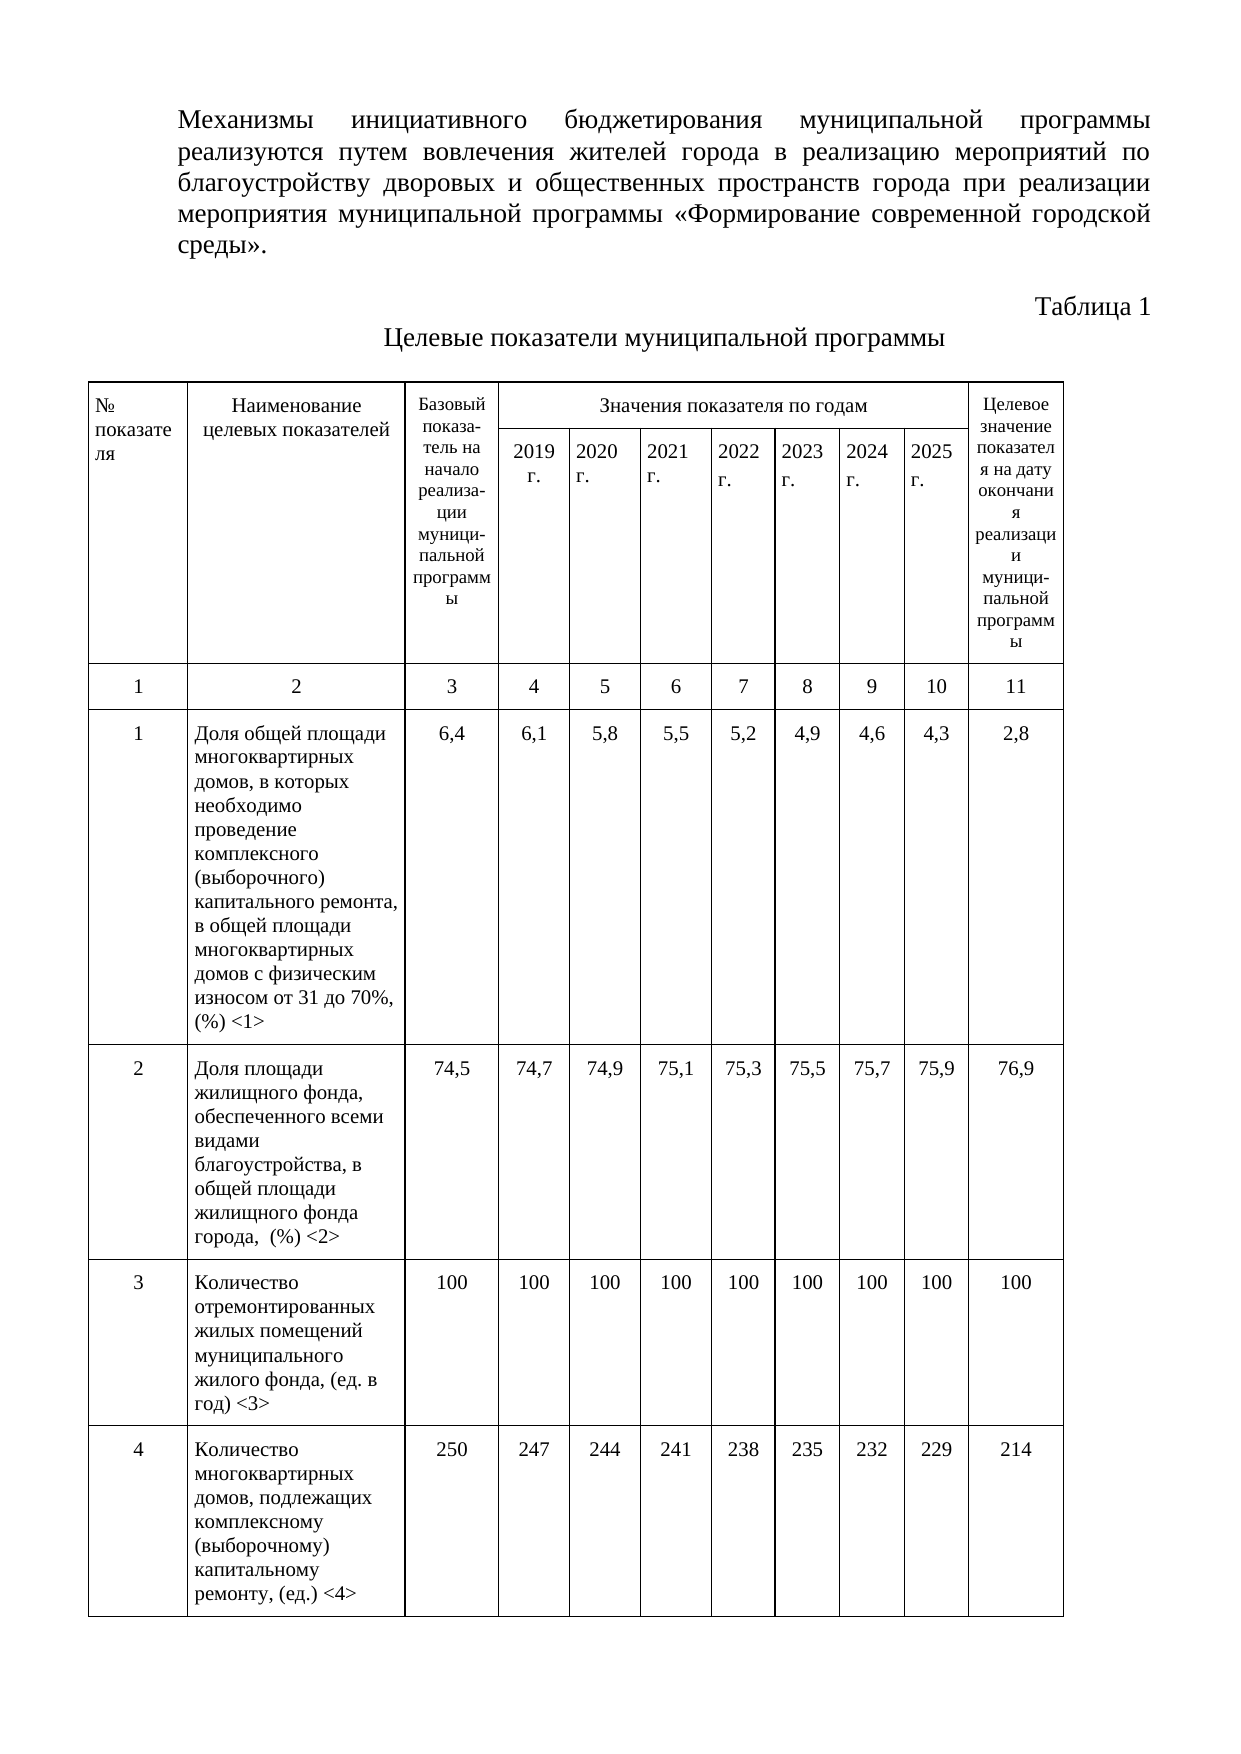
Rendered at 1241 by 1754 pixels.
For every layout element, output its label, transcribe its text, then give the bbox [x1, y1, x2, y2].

table_cell 3 [89, 1260, 187, 1425]
table_cell 2 [188, 664, 404, 709]
table_cell 2,8 [969, 710, 1063, 1044]
table_cell 74,9 [570, 1045, 640, 1259]
table_cell Количество отремонтированных жилых помещений муниципального жилого фонда, (ед. в год) <3> [188, 1260, 404, 1425]
table_header Значения показателя по годам [499, 383, 968, 428]
table_header Базовый показа-тель на начало реализа-ции муници-пальной программы [406, 383, 498, 662]
table_cell 1 [89, 710, 187, 1044]
table_cell 2019 г. [499, 429, 569, 662]
table_cell 5 [570, 664, 640, 709]
table_cell 75,5 [776, 1045, 839, 1259]
table_cell 6,1 [499, 710, 569, 1044]
table_cell 2020 г. [570, 429, 640, 662]
table_cell 2021 г. [641, 429, 711, 662]
table_cell Доля общей площади многоквартирных домов, в которых необходимо проведение комплексного (выборочного) капитального ремонта, в общей площади многоквартирных домов с физическим износом от 31 до 70%, (%) <1> [188, 710, 404, 1044]
table_cell 241 [641, 1426, 711, 1616]
table_cell 7 [712, 664, 774, 709]
table_cell 4,6 [840, 710, 904, 1044]
table_cell 74,5 [406, 1045, 498, 1259]
table_cell 9 [840, 664, 904, 709]
table_cell 100 [905, 1260, 968, 1425]
table_cell 5,8 [570, 710, 640, 1044]
table_cell 100 [840, 1260, 904, 1425]
table_cell 5,2 [712, 710, 774, 1044]
table_cell 6,4 [406, 710, 498, 1044]
table_cell 76,9 [969, 1045, 1063, 1259]
table_cell 4 [499, 664, 569, 709]
table_cell 238 [712, 1426, 774, 1616]
table_cell 1 [89, 664, 187, 709]
table_cell 75,7 [840, 1045, 904, 1259]
table_cell 4,3 [905, 710, 968, 1044]
table_cell 3 [406, 664, 498, 709]
table_cell 2023 г. [776, 429, 839, 662]
table_cell 4 [89, 1426, 187, 1616]
text Целевые показатели муниципальной программы [177, 321, 1152, 353]
table_cell 235 [776, 1426, 839, 1616]
table_cell 5,5 [641, 710, 711, 1044]
table_cell 100 [406, 1260, 498, 1425]
table_cell 100 [570, 1260, 640, 1425]
table_cell 100 [776, 1260, 839, 1425]
table_cell 75,9 [905, 1045, 968, 1259]
table_cell Доля площади жилищного фонда, обеспеченного всеми видами благоустройства, в общей площади жилищного фонда города, (%) <2> [188, 1045, 404, 1259]
table_cell 2 [89, 1045, 187, 1259]
table_cell 229 [905, 1426, 968, 1616]
table_cell 6 [641, 664, 711, 709]
table_cell 100 [712, 1260, 774, 1425]
table_cell 214 [969, 1426, 1063, 1616]
table_cell 10 [905, 664, 968, 709]
text Механизмы инициативного бюджетирования муниципальной программы реализуются путем вовлечения жителей города в реализацию мероприятий по благоустройству дворовых и общественных пространств города при реализации мероприятия муниципальной программы «Формирование современной городской среды». [177, 103, 1152, 259]
table_cell 100 [499, 1260, 569, 1425]
text Таблица 1 [177, 290, 1152, 321]
table_cell 244 [570, 1426, 640, 1616]
table_cell 74,7 [499, 1045, 569, 1259]
table_cell 100 [641, 1260, 711, 1425]
table_header Целевое значение показателя на дату окончания реализации муници- пальной программы [969, 383, 1063, 662]
table_cell 4,9 [776, 710, 839, 1044]
table_cell 8 [776, 664, 839, 709]
table_cell 2025 г. [905, 429, 968, 662]
table_header № показателя [89, 383, 187, 662]
table_cell 232 [840, 1426, 904, 1616]
table_cell 2024 г. [840, 429, 904, 662]
table_header Наименование целевых показателей [188, 383, 404, 662]
table_cell 247 [499, 1426, 569, 1616]
table_cell 100 [969, 1260, 1063, 1425]
table_cell 75,1 [641, 1045, 711, 1259]
table_cell 250 [406, 1426, 498, 1616]
table_cell 75,3 [712, 1045, 774, 1259]
table_cell 11 [969, 664, 1063, 709]
table_cell Количество многоквартирных домов, подлежащих комплексному (выборочному) капитальному ремонту, (ед.) <4> [188, 1426, 404, 1616]
table_cell 2022 г. [712, 429, 774, 662]
